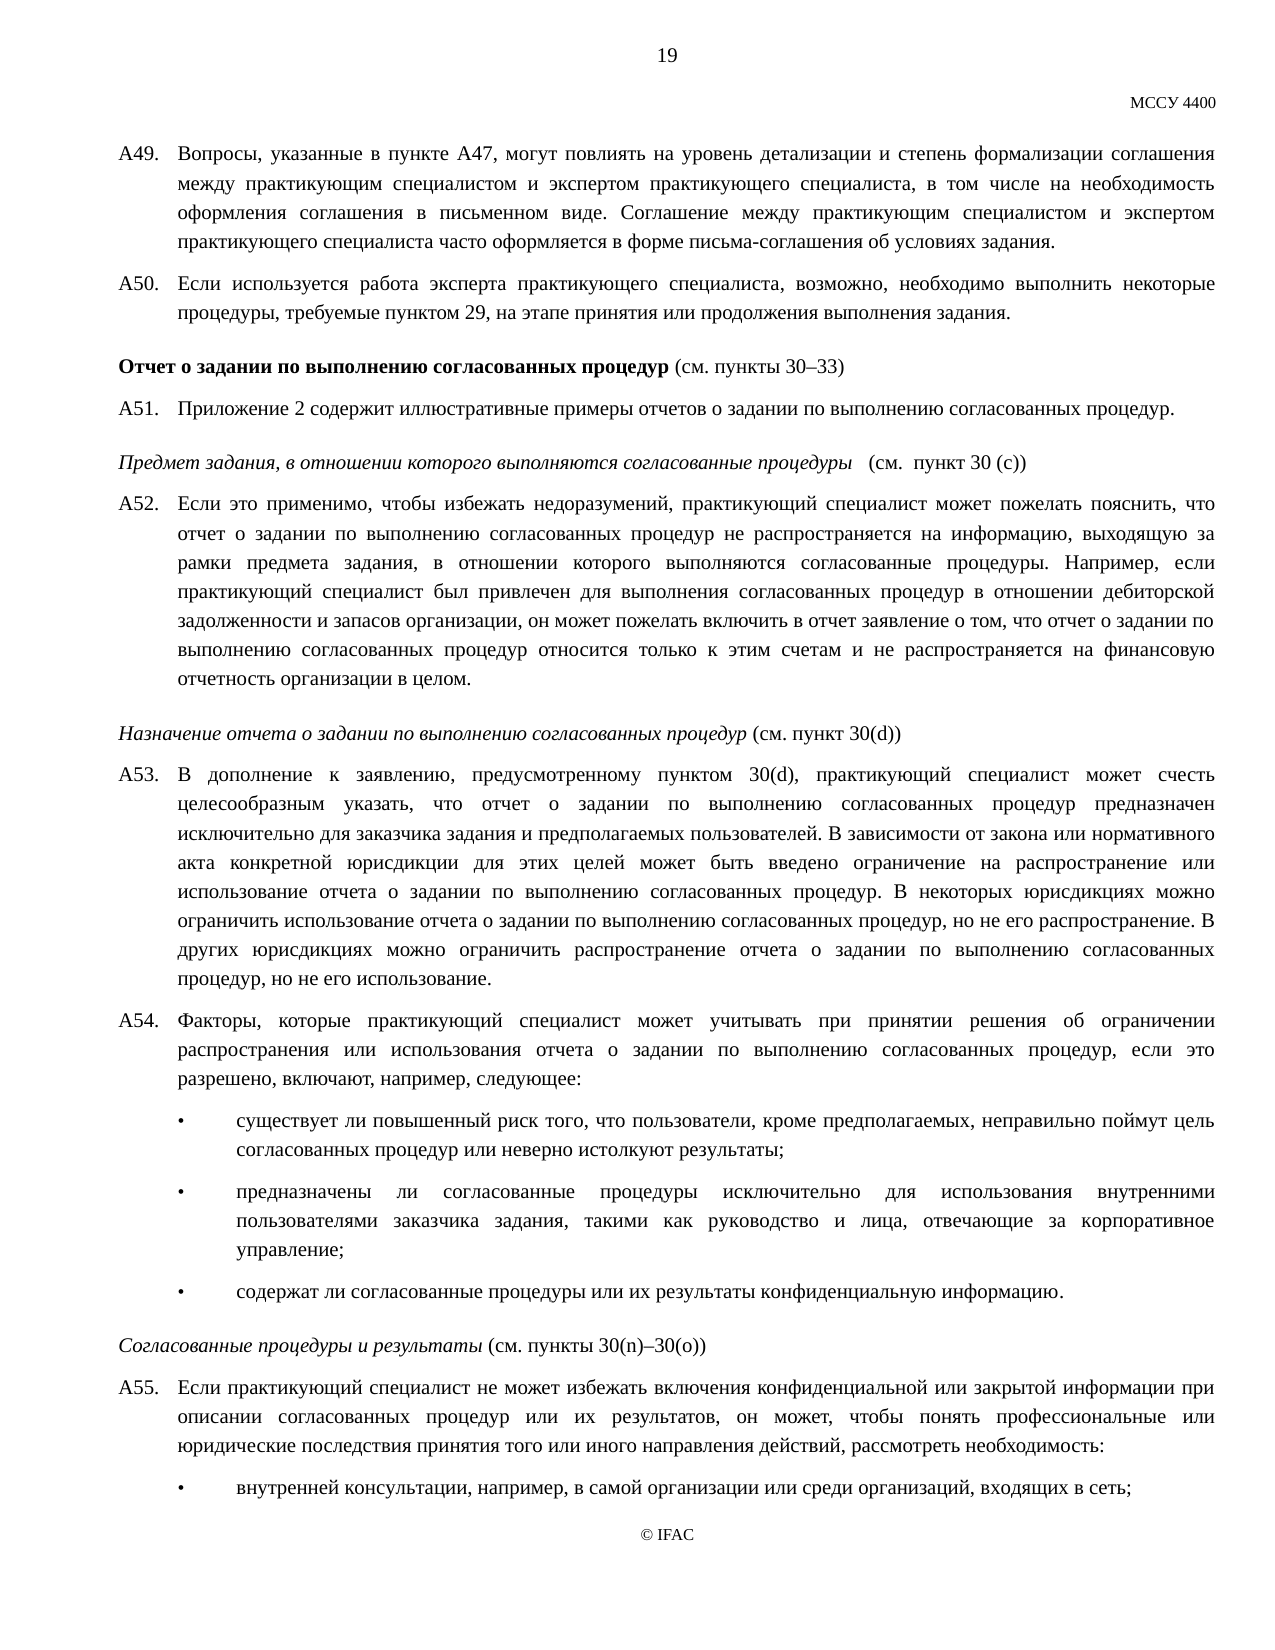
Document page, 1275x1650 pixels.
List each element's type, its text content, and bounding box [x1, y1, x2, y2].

list существует ли повышенный риск того, что пользователи, кроме предполагаемых, неправильно поймут цель согласованных процедур или неверно истолкуют результаты; [177, 1104, 1216, 1162]
list В дополнение к заявлению, предусмотренному пунктом 30(d), практикующий специалист может счесть целесообразным указать, что отчет о задании по выполнению согласованных процедур предназначен исключительно для заказчика задания и предполагаемых пользователей. В зависимости от закона или нормативного акта конкретной юрисдикции для этих целей может быть введено ограничение на распространение или использование отчета о задании по выполнению согласованных процедур. В некоторых юрисдикциях можно ограничить использование отчета о задании по выполнению согласованных процедур, но не его распространение. В других юрисдикциях можно ограничить распространение отчета о задании по выполнению согласованных процедур, но не его использование. [118, 758, 1216, 992]
list предназначены ли согласованные процедуры исключительно для использования внутренними пользователями заказчика задания, такими как руководство и лица, отвечающие за корпоративное управление; [177, 1175, 1216, 1262]
list внутренней консультации, например, в самой организации или среди организаций, входящих в сеть; [177, 1471, 1216, 1500]
list Приложение 2 содержит иллюстративные примеры отчетов о задании по выполнению согласованных процедур. [118, 392, 1216, 421]
list Назначение отчета о задании по выполнению согласованных процедур (см. пункт 30(d)) [118, 717, 1216, 746]
list Если это применимо, чтобы избежать недоразумений, практикующий специалист может пожелать пояснить, что отчет о задании по выполнению согласованных процедур не распространяется на информацию, выходящую за рамки предмета задания, в отношении которого выполняются согласованные процедуры. Например, если практикующий специалист был привлечен для выполнения согласованных процедур в отношении дебиторской задолженности и запасов организации, он может пожелать включить в отчет заявление о том, что отчет о задании по выполнению согласованных процедур относится только к этим счетам и не распространяется на финансовую отчетность организации в целом. [118, 487, 1216, 692]
list Если используется работа эксперта практикующего специалиста, возможно, необходимо выполнить некоторые процедуры, требуемые пунктом 29, на этапе принятия или продолжения выполнения задания. [118, 267, 1216, 325]
list содержат ли согласованные процедуры или их результаты конфиденциальную информацию. [177, 1275, 1216, 1304]
list Если практикующий специалист не может избежать включения конфиденциальной или закрытой информации при описании согласованных процедур или их результатов, он может, чтобы понять профессиональные или юридические последствия принятия того или иного направления действий, рассмотреть необходимость: [118, 1371, 1216, 1458]
list Вопросы, указанные в пункте А47, могут повлиять на уровень детализации и степень формализации соглашения между практикующим специалистом и экспертом практикующего специалиста, в том числе на необходимость оформления соглашения в письменном виде. Соглашение между практикующим специалистом и экспертом практикующего специалиста часто оформляется в форме письма-соглашения об условиях задания. [118, 137, 1216, 254]
list Согласованные процедуры и результаты (см. пункты 30(n)–30(o)) [118, 1329, 1216, 1358]
list Предмет задания, в отношении которого выполняются согласованные процедуры (см. пункт 30 (c)) [118, 446, 1216, 475]
list Факторы, которые практикующий специалист может учитывать при принятии решения об ограничении распространения или использования отчета о задании по выполнению согласованных процедур, если это разрешено, включают, например, следующее: [118, 1004, 1216, 1092]
subtitle Отчет о задании по выполнению согласованных процедур (см. пункты 30–33) [118, 350, 1216, 379]
